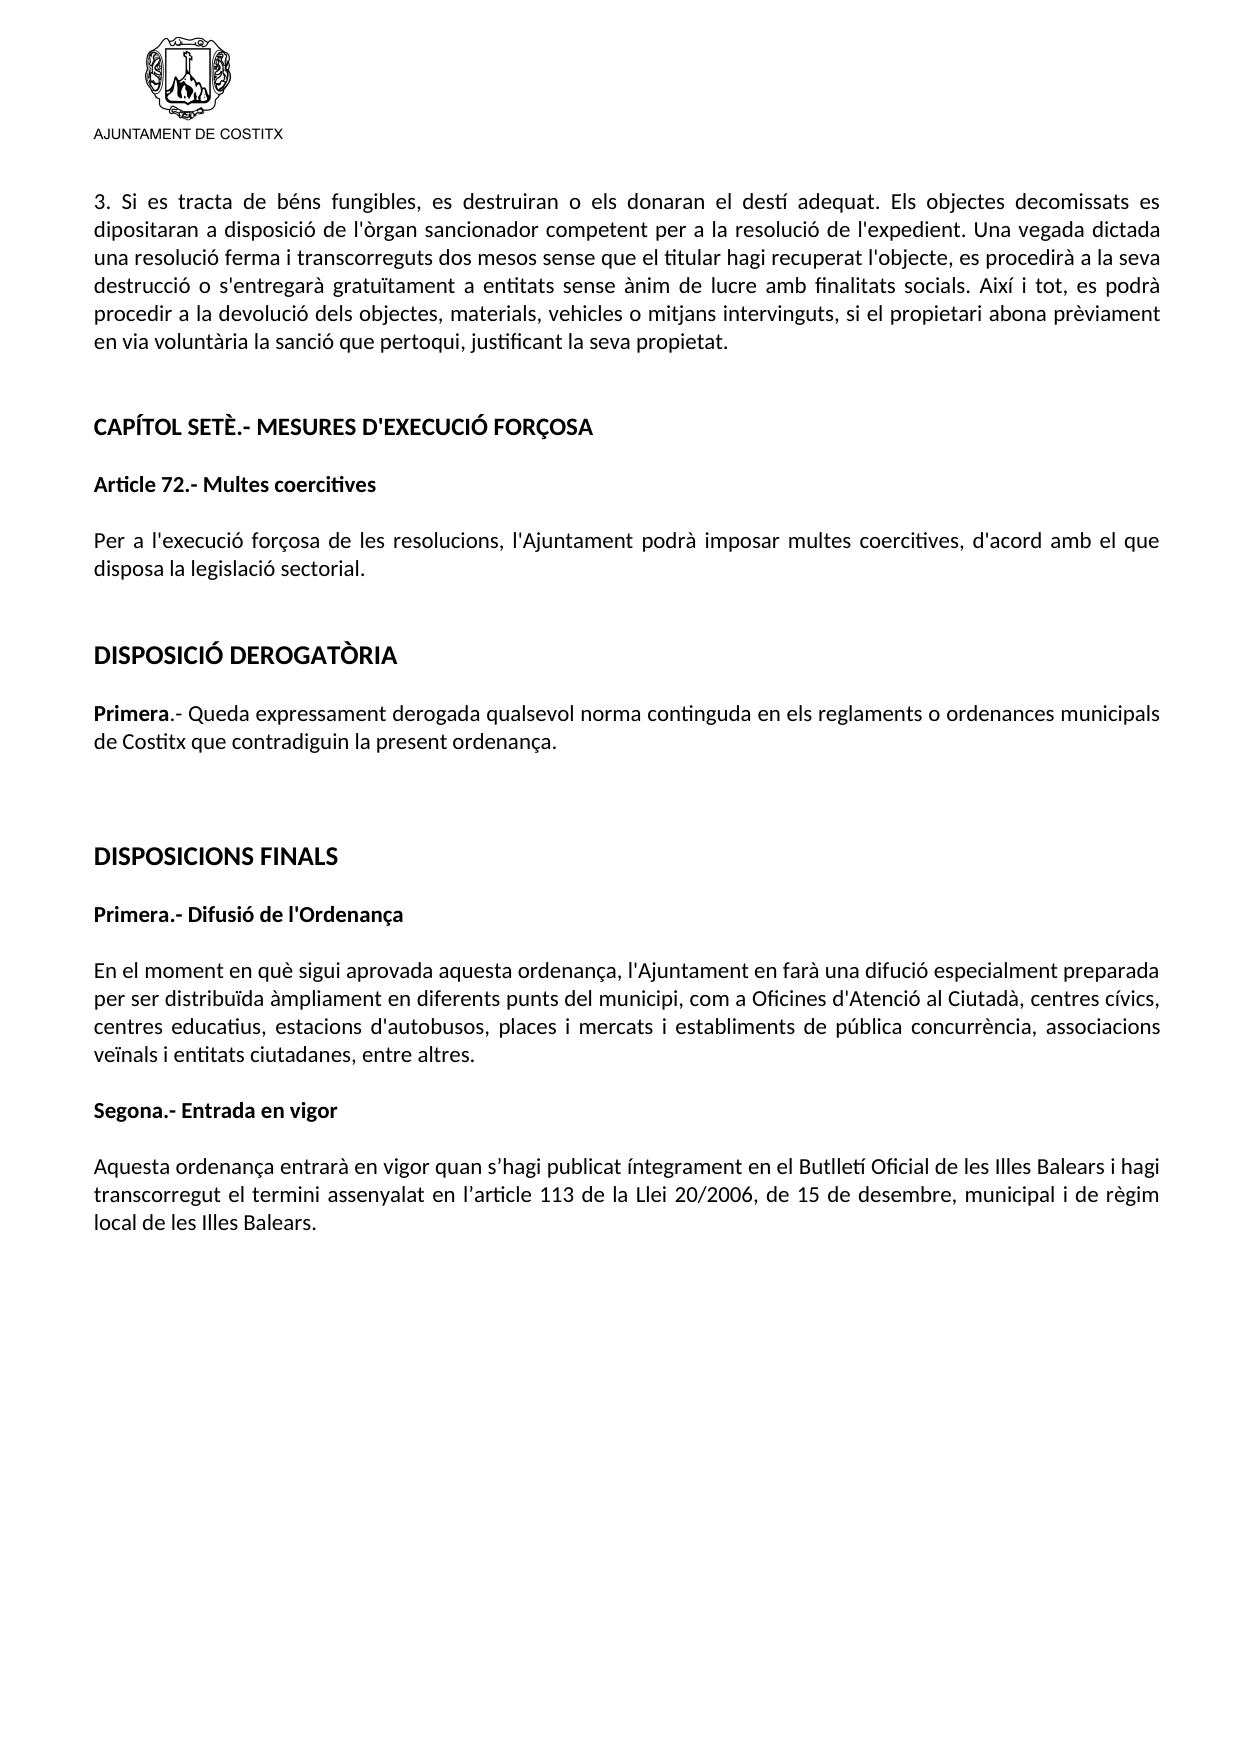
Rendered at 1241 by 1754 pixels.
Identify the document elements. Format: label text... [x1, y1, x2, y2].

text Aquesta ordenança entrarà en vigor quan s’hagi publicat íntegrament en el Butlletí Oficial de les Illes Balears i hagi transcorregut el termini assenyalat en l’article 113 de la Llei 20/2006, de 15 de desembre, municipal i de règim local de les Illes Balears. [94, 1152, 1162, 1236]
text Per a l'execució forçosa de les resolucions, l'Ajuntament podrà imposar multes coercitives, d'acord amb el que disposa la legislació sectorial. [94, 526, 1162, 582]
text DISPOSICIÓ DEROGATÒRIA [94, 638, 1162, 671]
text DISPOSICIONS FINALS [94, 839, 1162, 872]
text Primera.- Difusió de l'Ordenança [94, 900, 1162, 928]
text CAPÍTOL SETÈ.- MESURES D'EXECUCIÓ FORÇOSA [94, 411, 1162, 442]
text Article 72.- Multes coercitives [94, 470, 1162, 498]
text Primera.- Queda expressament derogada qualsevol norma continguda en els reglaments o ordenances municipals de Costitx que contradiguin la present ordenança. [94, 699, 1162, 755]
picture [93, 37, 283, 144]
text Segona.- Entrada en vigor [94, 1096, 1162, 1124]
text En el moment en què sigui aprovada aquesta ordenança, l'Ajuntament en farà una difució especialment preparada per ser distribuïda àmpliament en diferents punts del municipi, com a Oficines d'Atenció al Ciutadà, centres cívics, centres educatius, estacions d'autobusos, places i mercats i establiments de pública concurrència, associacions veïnals i entitats ciutadanes, entre altres. [94, 956, 1162, 1068]
text 3. Si es tracta de béns fungibles, es destruiran o els donaran el destí adequat. Els objectes decomissats es dipositaran a disposició de l'òrgan sancionador competent per a la resolució de l'expedient. Una vegada dictada una resolució ferma i transcorreguts dos mesos sense que el titular hagi recuperat l'objecte, es procedirà a la seva destrucció o s'entregarà gratuïtament a entitats sense ànim de lucre amb finalitats socials. Així i tot, es podrà procedir a la devolució dels objectes, materials, vehicles o mitjans intervinguts, si el propietari abona prèviament en via voluntària la sanció que pertoqui, justificant la seva propietat. [94, 187, 1162, 355]
